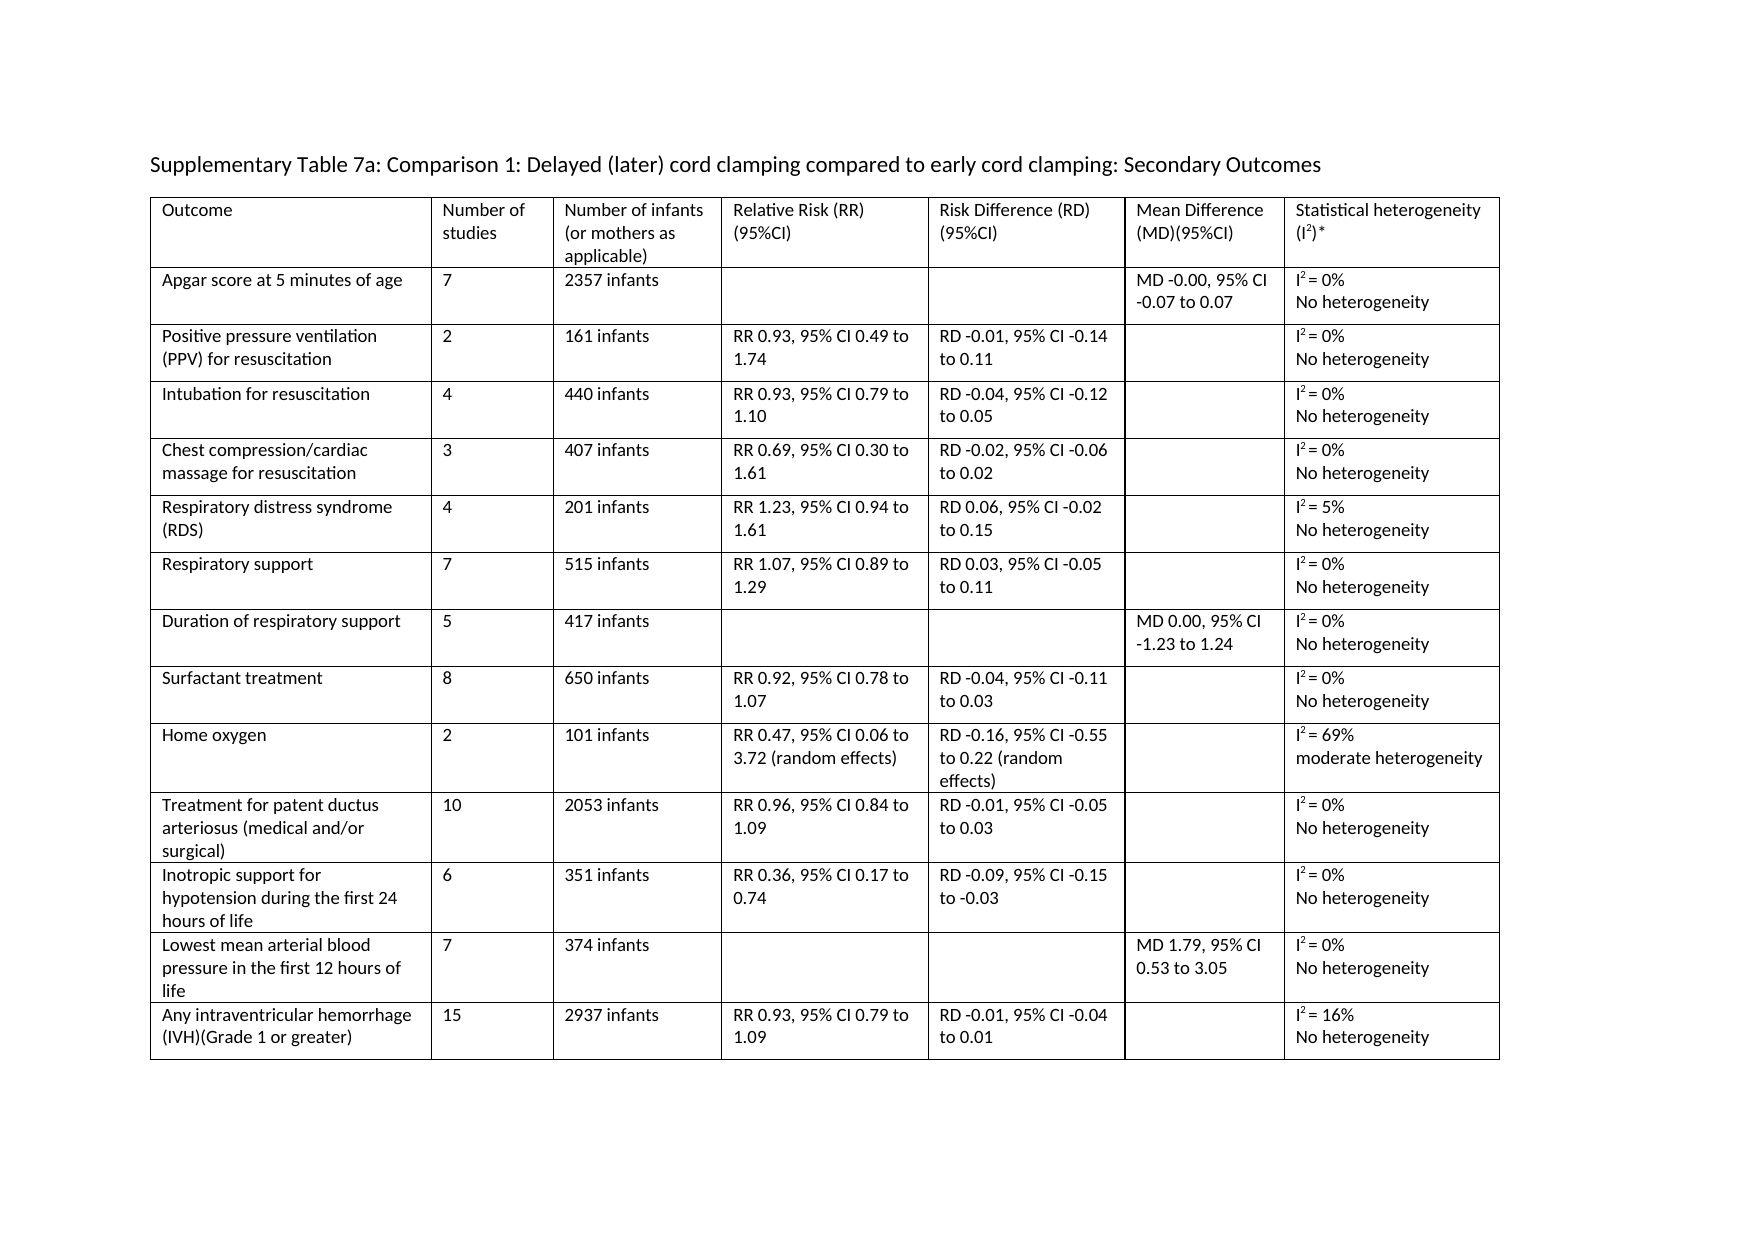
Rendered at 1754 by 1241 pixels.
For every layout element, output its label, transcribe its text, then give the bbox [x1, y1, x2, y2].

table_cell 7 [432, 553, 553, 608]
table_cell 101 infants [554, 724, 721, 792]
table_cell I2 = 16% No heterogeneity [1285, 1003, 1499, 1059]
table_cell 440 infants [554, 382, 721, 438]
table_cell [1126, 439, 1284, 494]
table_cell RD -0.09, 95% CI -0.15 to -0.03 [929, 863, 1124, 932]
table_cell [929, 610, 1124, 666]
table_cell 4 [432, 382, 553, 438]
table_cell [722, 268, 928, 324]
table_cell RD -0.16, 95% CI -0.55 to 0.22 (random effects) [929, 724, 1124, 792]
table_cell RR 0.93, 95% CI 0.49 to 1.74 [722, 325, 928, 381]
table_cell RD 0.03, 95% CI -0.05 to 0.11 [929, 553, 1124, 608]
table_cell 407 infants [554, 439, 721, 494]
table_cell RD -0.01, 95% CI -0.14 to 0.11 [929, 325, 1124, 381]
table_header Number of infants (or mothers as applicable) [554, 198, 721, 267]
table_cell [722, 610, 928, 666]
table_cell Respiratory distress syndrome (RDS) [151, 496, 431, 552]
table_cell I2 = 0% No heterogeneity [1285, 382, 1499, 438]
table_cell RR 1.07, 95% CI 0.89 to 1.29 [722, 553, 928, 608]
table_cell Respiratory support [151, 553, 431, 608]
table_cell Intubation for resuscitation [151, 382, 431, 438]
table_cell 374 infants [554, 933, 721, 1002]
table_header Number of studies [432, 198, 553, 267]
table_cell RD -0.04, 95% CI -0.12 to 0.05 [929, 382, 1124, 438]
table_cell [1126, 724, 1284, 792]
table_cell 2357 infants [554, 268, 721, 324]
text Supplementary Table 7a: Comparison 1: Delayed (later) cord clamping compared to early cord clamping: Secondary Outcomes [150, 150, 1604, 178]
table_cell 417 infants [554, 610, 721, 666]
table_cell I2 = 0% No heterogeneity [1285, 667, 1499, 722]
table_cell Surfactant treatment [151, 667, 431, 722]
table_cell Chest compression/cardiac massage for resuscitation [151, 439, 431, 494]
table_cell 5 [432, 610, 553, 666]
table_cell I2 = 0% No heterogeneity [1285, 863, 1499, 932]
table_cell RD -0.04, 95% CI -0.11 to 0.03 [929, 667, 1124, 722]
table_cell [722, 933, 928, 1002]
table_cell RD 0.06, 95% CI -0.02 to 0.15 [929, 496, 1124, 552]
table_cell 4 [432, 496, 553, 552]
table_cell 2 [432, 325, 553, 381]
table_cell [1126, 553, 1284, 608]
table_cell RD -0.02, 95% CI -0.06 to 0.02 [929, 439, 1124, 494]
table_cell RR 1.23, 95% CI 0.94 to 1.61 [722, 496, 928, 552]
table_cell 10 [432, 793, 553, 862]
table_cell [1126, 325, 1284, 381]
table_cell [1126, 496, 1284, 552]
table_header Mean Difference (MD)(95%CI) [1126, 198, 1284, 267]
table_cell 3 [432, 439, 553, 494]
table_cell [1126, 793, 1284, 862]
table_cell RR 0.92, 95% CI 0.78 to 1.07 [722, 667, 928, 722]
table_cell I2 = 0% No heterogeneity [1285, 268, 1499, 324]
table_cell RR 0.69, 95% CI 0.30 to 1.61 [722, 439, 928, 494]
table_cell 351 infants [554, 863, 721, 932]
table_cell 6 [432, 863, 553, 932]
table_cell 15 [432, 1003, 553, 1059]
table_cell Home oxygen [151, 724, 431, 792]
table_cell I2 = 0% No heterogeneity [1285, 439, 1499, 494]
table_cell Lowest mean arterial blood pressure in the first 12 hours of life [151, 933, 431, 1002]
table_cell I2 = 69% moderate heterogeneity [1285, 724, 1499, 792]
table_cell I2 = 0% No heterogeneity [1285, 793, 1499, 862]
table_cell Apgar score at 5 minutes of age [151, 268, 431, 324]
table_cell RR 0.93, 95% CI 0.79 to 1.09 [722, 1003, 928, 1059]
table_cell Duration of respiratory support [151, 610, 431, 666]
table_cell [1126, 382, 1284, 438]
table_cell 7 [432, 268, 553, 324]
table_cell Inotropic support for hypotension during the first 24 hours of life [151, 863, 431, 932]
table_cell I2 = 0% No heterogeneity [1285, 933, 1499, 1002]
table_cell [929, 933, 1124, 1002]
table_cell RR 0.96, 95% CI 0.84 to 1.09 [722, 793, 928, 862]
table_cell Treatment for patent ductus arteriosus (medical and/or surgical) [151, 793, 431, 862]
table_cell MD 1.79, 95% CI 0.53 to 3.05 [1126, 933, 1284, 1002]
table_cell 515 infants [554, 553, 721, 608]
table_cell 201 infants [554, 496, 721, 552]
table_cell RR 0.93, 95% CI 0.79 to 1.10 [722, 382, 928, 438]
table_cell 2 [432, 724, 553, 792]
table_cell RD -0.01, 95% CI -0.05 to 0.03 [929, 793, 1124, 862]
table_cell [929, 268, 1124, 324]
table_cell 7 [432, 933, 553, 1002]
table_header Outcome [151, 198, 431, 267]
table_header Risk Difference (RD)(95%CI) [929, 198, 1124, 267]
table_cell 8 [432, 667, 553, 722]
table_cell RD -0.01, 95% CI -0.04 to 0.01 [929, 1003, 1124, 1059]
table_cell 650 infants [554, 667, 721, 722]
table_cell I2 = 5% No heterogeneity [1285, 496, 1499, 552]
table_cell I2 = 0% No heterogeneity [1285, 610, 1499, 666]
table_cell I2 = 0% No heterogeneity [1285, 553, 1499, 608]
table_cell 161 infants [554, 325, 721, 381]
table_header Statistical heterogeneity (I2)* [1285, 198, 1499, 267]
table_cell Positive pressure ventilation (PPV) for resuscitation [151, 325, 431, 381]
table_cell [1126, 863, 1284, 932]
table_cell MD 0.00, 95% CI -1.23 to 1.24 [1126, 610, 1284, 666]
table_header Relative Risk (RR)(95%CI) [722, 198, 928, 267]
table_cell MD -0.00, 95% CI -0.07 to 0.07 [1126, 268, 1284, 324]
table_cell [1126, 667, 1284, 722]
table_cell 2053 infants [554, 793, 721, 862]
table_cell Any intraventricular hemorrhage (IVH)(Grade 1 or greater) [151, 1003, 431, 1059]
table_cell 2937 infants [554, 1003, 721, 1059]
table_cell [1126, 1003, 1284, 1059]
table_cell RR 0.36, 95% CI 0.17 to 0.74 [722, 863, 928, 932]
table_cell I2 = 0% No heterogeneity [1285, 325, 1499, 381]
table_cell RR 0.47, 95% CI 0.06 to 3.72 (random effects) [722, 724, 928, 792]
